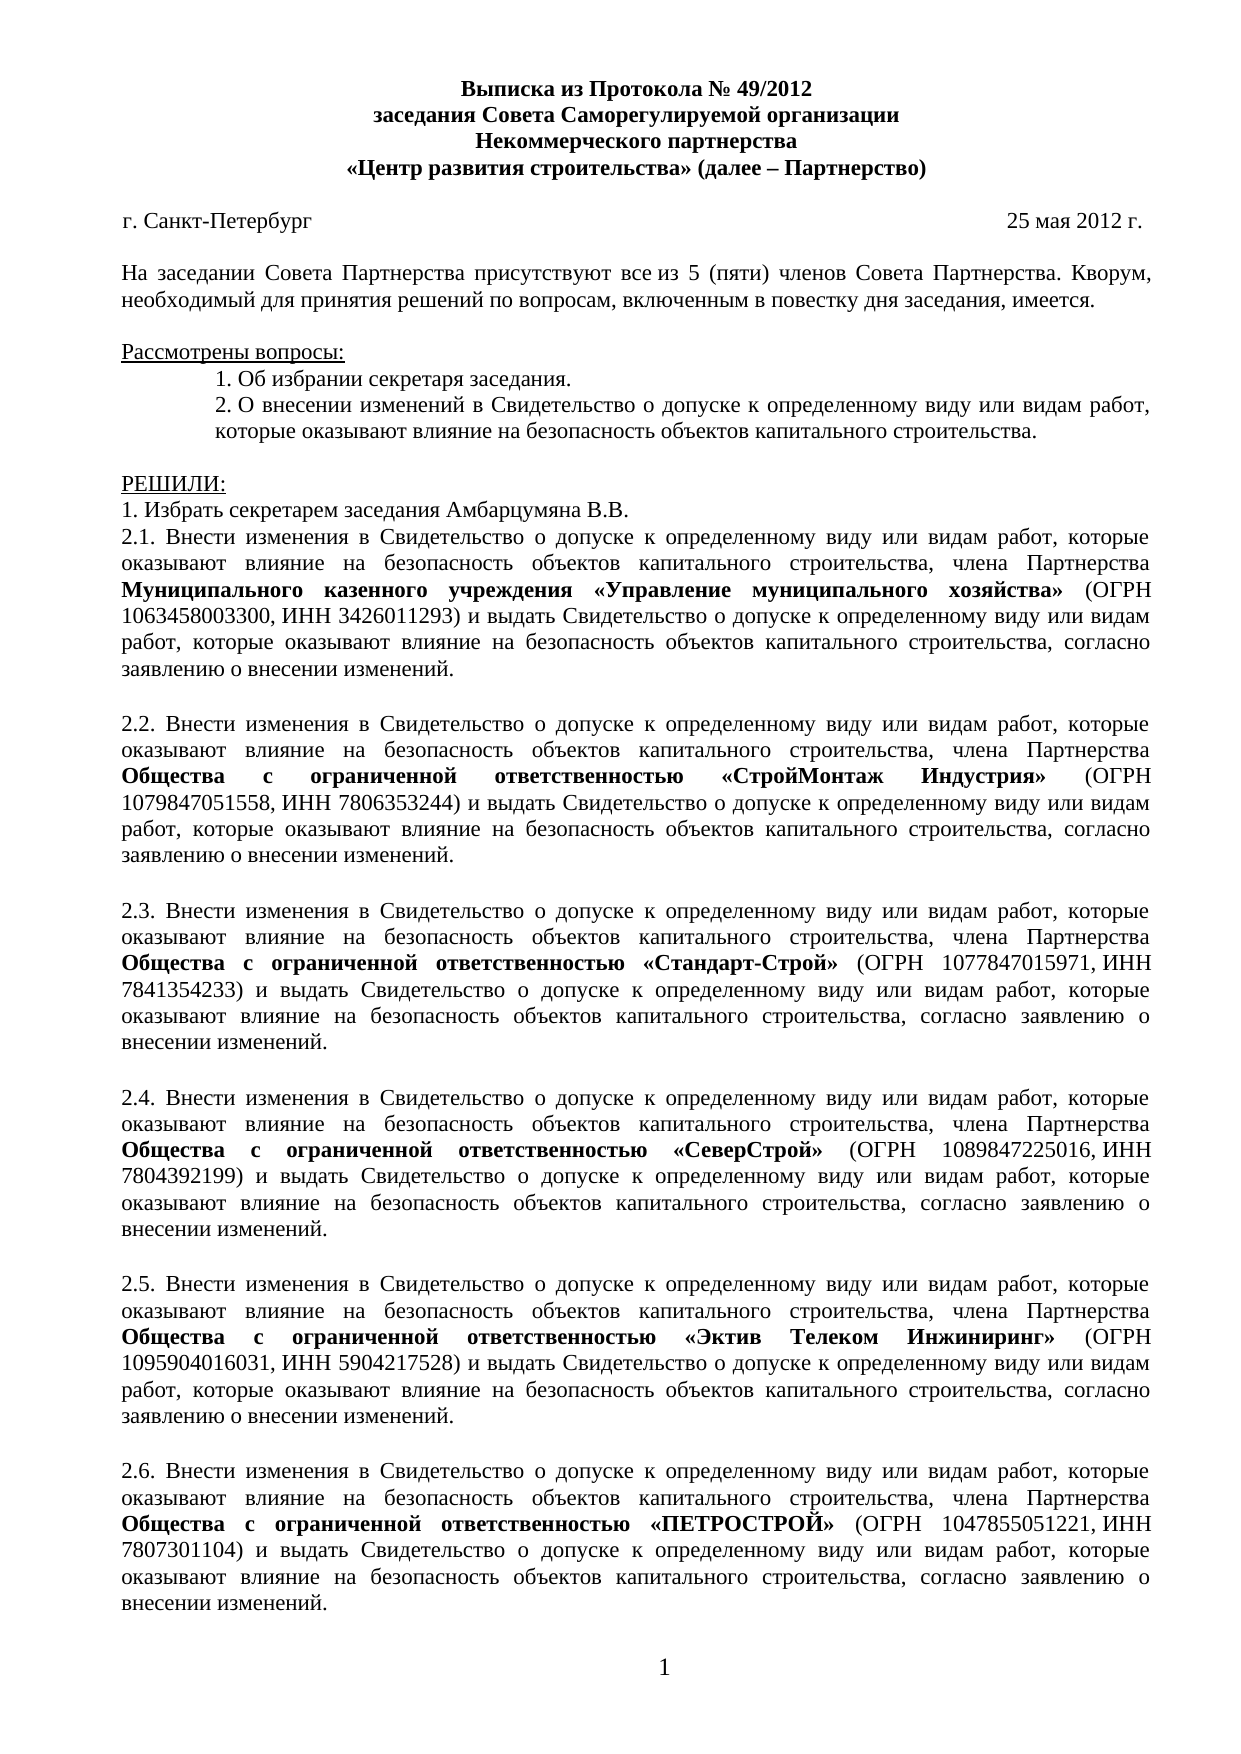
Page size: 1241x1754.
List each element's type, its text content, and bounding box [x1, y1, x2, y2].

text Некоммерческого партнерства [121, 128, 1152, 154]
text РЕШИЛИ: [121, 470, 1152, 497]
text 2.6. Внести изменения в Свидетельство о допуске к определенному виду или видам работ, которые оказывают влияние на безопасность объектов капитального строительства, члена Партнерства Общества с ограниченной ответственностью «ПЕТРОСТРОЙ» (ОГРН 1047855051221, ИНН 7807301104) и выдать Свидетельство о допуске к определенному виду или видам работ, которые оказывают влияние на безопасность объектов капитального строительства, согласно заявлению о внесении изменений. [121, 1457, 1152, 1615]
table_header 25 мая 2012 г. [633, 207, 1154, 233]
text 2.3. Внести изменения в Свидетельство о допуске к определенному виду или видам работ, которые оказывают влияние на безопасность объектов капитального строительства, члена Партнерства Общества с ограниченной ответственностью «Стандарт-Строй» (ОГРН 1077847015971, ИНН 7841354233) и выдать Свидетельство о допуске к определенному виду или видам работ, которые оказывают влияние на безопасность объектов капитального строительства, согласно заявлению о внесении изменений. [121, 897, 1152, 1055]
text 2. О внесении изменений в Свидетельство о допуске к определенному виду или видам работ, которые оказывают влияние на безопасность объектов капитального строительства. [215, 391, 1152, 444]
text 1. Избрать секретарем заседания Амбарцумяна В.В. [121, 497, 1152, 523]
text Выписка из Протокола № 49/2012 [121, 75, 1152, 101]
text На заседании Совета Партнерства присутствуют все из 5 (пяти) членов Совета Партнерства. Кворум, необходимый для принятия решений по вопросам, включенным в повестку дня заседания, имеется. [121, 259, 1152, 312]
text «Центр развития строительства» (далее – Партнерство) [121, 154, 1152, 180]
text 1. Об избрании секретаря заседания. [215, 365, 1152, 391]
text 2.5. Внести изменения в Свидетельство о допуске к определенному виду или видам работ, которые оказывают влияние на безопасность объектов капитального строительства, члена Партнерства Общества с ограниченной ответственностью «Эктив Телеком Инжиниринг» (ОГРН 1095904016031, ИНН 5904217528) и выдать Свидетельство о допуске к определенному виду или видам работ, которые оказывают влияние на безопасность объектов капитального строительства, согласно заявлению о внесении изменений. [121, 1270, 1152, 1428]
text 2.1. Внести изменения в Свидетельство о допуске к определенному виду или видам работ, которые оказывают влияние на безопасность объектов капитального строительства, члена Партнерства Муниципального казенного учреждения «Управление муниципального хозяйства» (ОГРН 1063458003300, ИНН 3426011293) и выдать Свидетельство о допуске к определенному виду или видам работ, которые оказывают влияние на безопасность объектов капитального строительства, согласно заявлению о внесении изменений. [121, 523, 1152, 681]
text 2.2. Внести изменения в Свидетельство о допуске к определенному виду или видам работ, которые оказывают влияние на безопасность объектов капитального строительства, члена Партнерства Общества с ограниченной ответственностью «СтройМонтаж Индустрия» (ОГРН 1079847051558, ИНН 7806353244) и выдать Свидетельство о допуске к определенному виду или видам работ, которые оказывают влияние на безопасность объектов капитального строительства, согласно заявлению о внесении изменений. [121, 710, 1152, 868]
text заседания Совета Саморегулируемой организации [121, 101, 1152, 128]
text Рассмотрены вопросы: [121, 338, 1152, 365]
text 2.4. Внести изменения в Свидетельство о допуске к определенному виду или видам работ, которые оказывают влияние на безопасность объектов капитального строительства, члена Партнерства Общества с ограниченной ответственностью «СеверСтрой» (ОГРН 1089847225016, ИНН 7804392199) и выдать Свидетельство о допуске к определенному виду или видам работ, которые оказывают влияние на безопасность объектов капитального строительства, согласно заявлению о внесении изменений. [121, 1083, 1152, 1242]
table_header г. Санкт-Петербург [111, 207, 632, 233]
